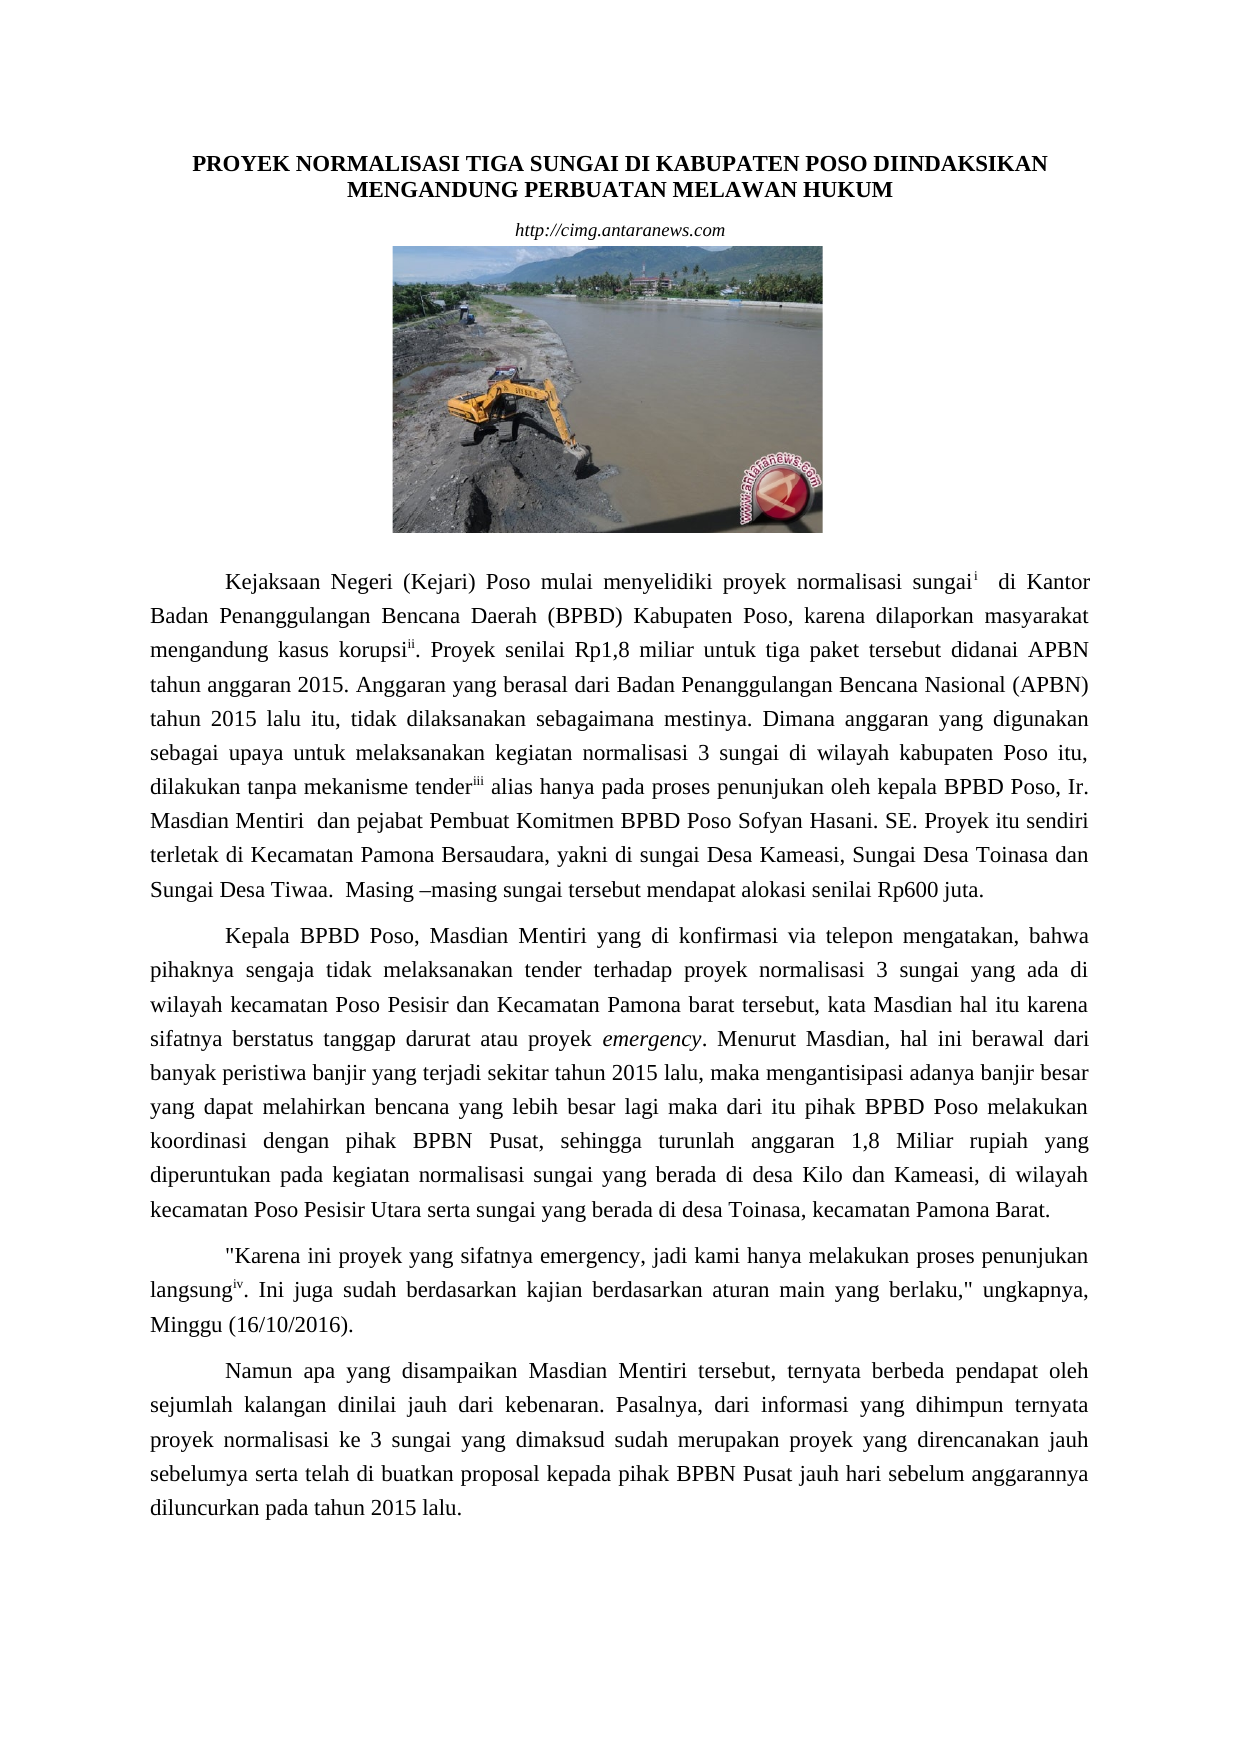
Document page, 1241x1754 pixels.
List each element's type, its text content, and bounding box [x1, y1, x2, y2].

picture [392, 246, 823, 533]
text Namun apa yang disampaikan Masdian Mentiri tersebut, ternyata berbeda pendapat oleh sejumlah kalangan dinilai jauh dari kebenaran. Pasalnya, dari informasi yang dihimpun ternyata proyek normalisasi ke 3 sungai yang dimaksud sudah merupakan proyek yang direncanakan jauh sebelumya serta telah di buatkan proposal kepada pihak BPBN Pusat jauh hari sebelum anggarannya diluncurkan pada tahun 2015 lalu. [150, 1357, 1090, 1520]
text "Karena ini proyek yang sifatnya emergency, jadi kami hanya melakukan proses penunjukan langsung. Ini juga sudah berdasarkan kajian berdasarkan aturan main yang berlaku," ungkapnya, Minggu (16/10/2016). [150, 1242, 1090, 1337]
text Kejaksaan Negeri (Kejari) Poso mulai menyelidiki proyek normalisasi sungai di Kantor Badan Penanggulangan Bencana Daerah (BPBD) Kabupaten Poso, karena dilaporkan masyarakat mengandung kasus korupsi. Proyek senilai Rp1,8 miliar untuk tiga paket tersebut didanai APBN tahun anggaran 2015. Anggaran yang berasal dari Badan Penanggulangan Bencana Nasional (APBN) tahun 2015 lalu itu, tidak dilaksanakan sebagaimana mestinya. Dimana anggaran yang digunakan sebagai upaya untuk melaksanakan kegiatan normalisasi 3 sungai di wilayah kabupaten Poso itu, dilakukan tanpa mekanisme tender alias hanya pada proses penunjukan oleh kepala BPBD Poso, Ir. Masdian Mentiri dan pejabat Pembuat Komitmen BPBD Poso Sofyan Hasani. SE. Proyek itu sendiri terletak di Kecamatan Pamona Bersaudara, yakni di sungai Desa Kameasi, Sungai Desa Toinasa dan Sungai Desa Tiwaa. Masing –masing sungai tersebut mendapat alokasi senilai Rp600 juta. [150, 268, 1090, 902]
text http://cimg.antaranews.com [150, 219, 1090, 241]
text PROYEK NORMALISASI TIGA SUNGAI DI KABUPATEN POSO DIINDAKSIKAN MENGANDUNG PERBUATAN MELAWAN HUKUM [150, 150, 1090, 203]
text Kepala BPBD Poso, Masdian Mentiri yang di konfirmasi via telepon mengatakan, bahwa pihaknya sengaja tidak melaksanakan tender terhadap proyek normalisasi 3 sungai yang ada di wilayah kecamatan Poso Pesisir dan Kecamatan Pamona barat tersebut, kata Masdian hal itu karena sifatnya berstatus tanggap darurat atau proyek emergency. Menurut Masdian, hal ini berawal dari banyak peristiwa banjir yang terjadi sekitar tahun 2015 lalu, maka mengantisipasi adanya banjir besar yang dapat melahirkan bencana yang lebih besar lagi maka dari itu pihak BPBD Poso melakukan koordinasi dengan pihak BPBN Pusat, sehingga turunlah anggaran 1,8 Miliar rupiah yang diperuntukan pada kegiatan normalisasi sungai yang berada di desa Kilo dan Kameasi, di wilayah kecamatan Poso Pesisir Utara serta sungai yang berada di desa Toinasa, kecamatan Pamona Barat. [150, 922, 1090, 1222]
